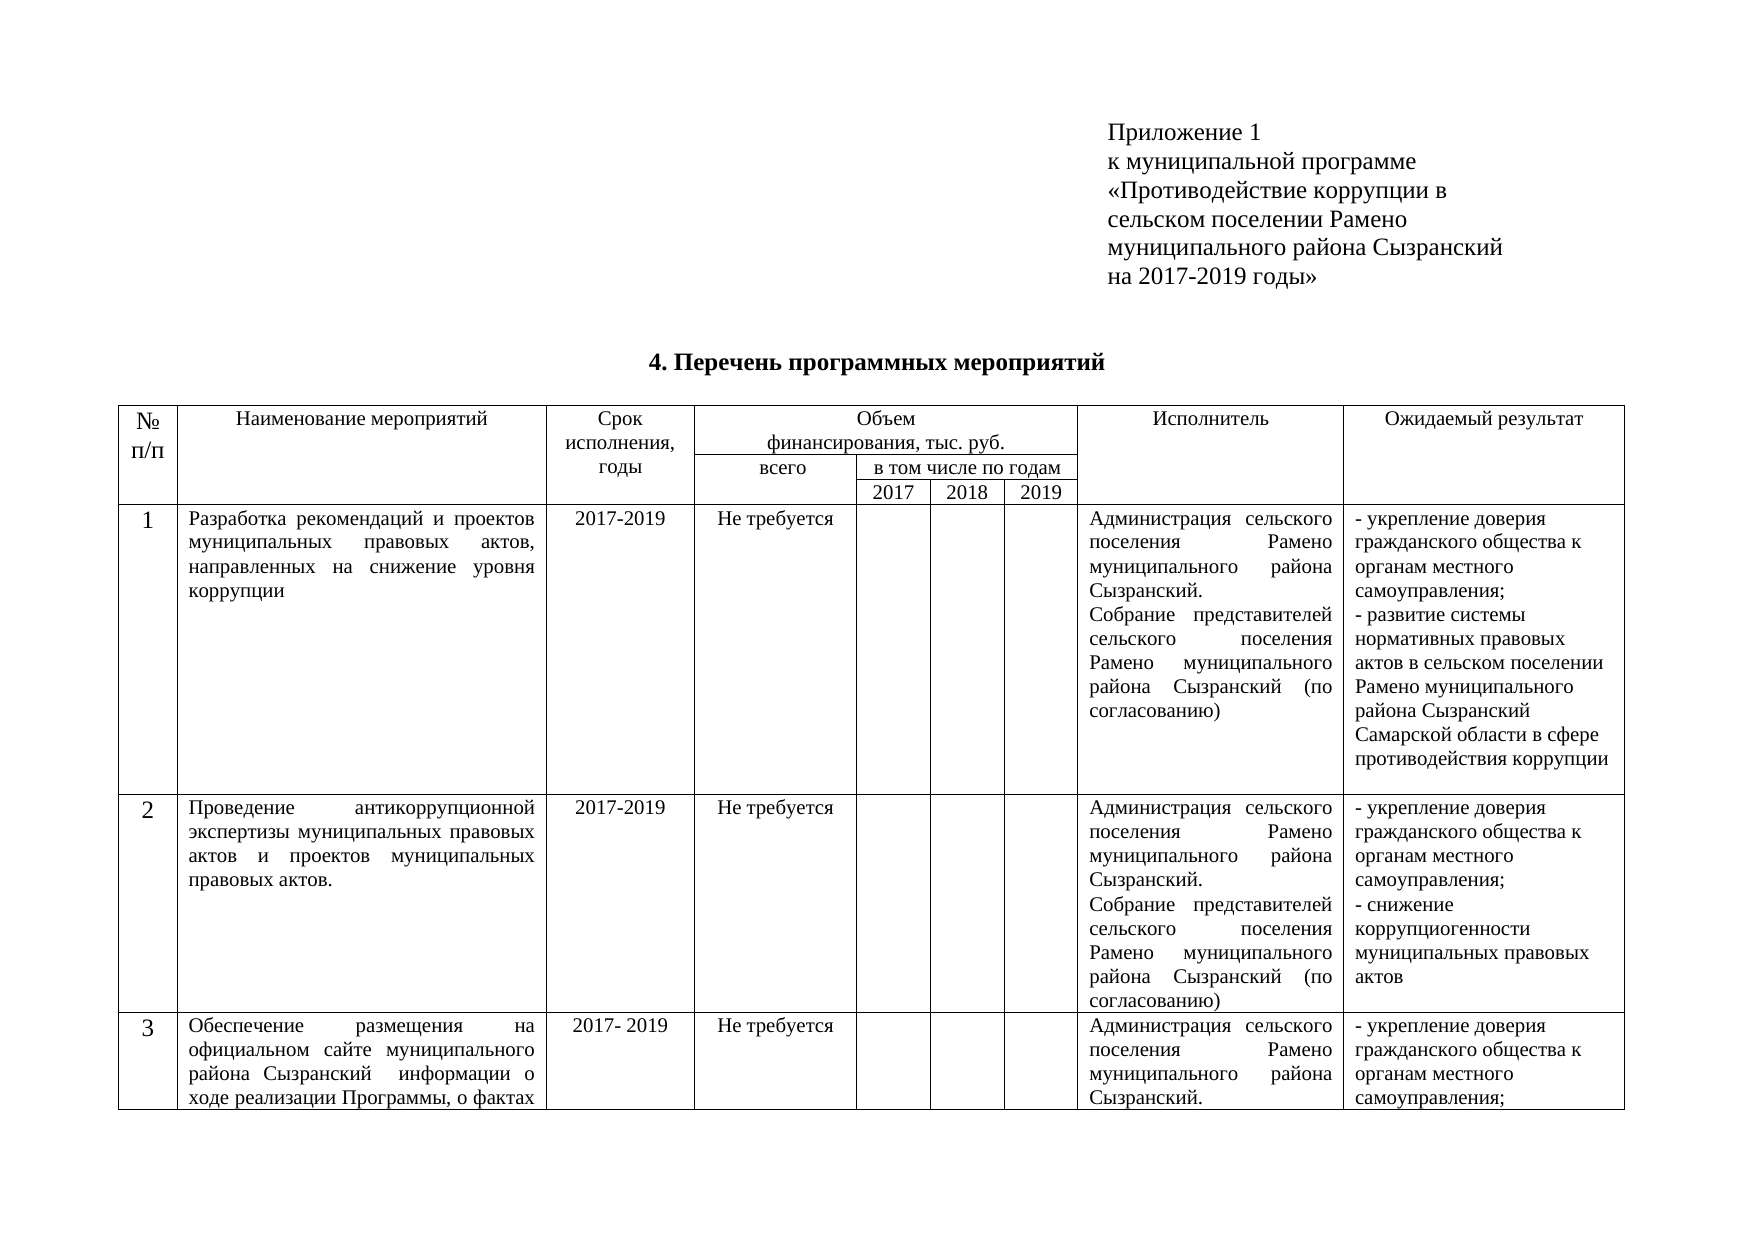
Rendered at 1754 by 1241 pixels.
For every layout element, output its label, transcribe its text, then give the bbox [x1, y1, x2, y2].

table_cell 3 [119, 1013, 177, 1109]
table_cell [857, 505, 930, 794]
table_header № п/п [119, 406, 177, 504]
text муниципального района Сызранский [1107, 232, 1710, 261]
text «Противодействие коррупции в [1107, 175, 1710, 204]
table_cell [178, 1013, 546, 1109]
table_cell 2019 [1005, 480, 1077, 504]
text сельском поселении Рамено [1107, 204, 1710, 232]
table_cell 2017-2019 [547, 505, 694, 794]
text 4. Перечень программных мероприятий [44, 347, 1710, 376]
text к муниципальной программе [1107, 146, 1710, 175]
table_cell 2018 [931, 480, 1004, 504]
table_cell [857, 795, 930, 1012]
table_cell 2017-2019 [547, 795, 694, 1012]
table_cell [857, 1013, 930, 1109]
table_cell Не требуется [695, 1013, 856, 1109]
table_cell [931, 1013, 1004, 1109]
table_cell 2 [119, 795, 177, 1012]
table_cell в том числе по годам [857, 455, 1077, 479]
table_cell [1005, 1013, 1077, 1109]
table_header Срок исполнения, годы [547, 406, 694, 504]
table_cell [931, 505, 1004, 794]
table_cell 2017- 2019 [547, 1013, 694, 1109]
table_cell Администрация сельского поселения Рамено муниципального района Сызранский. Собрание представителей сельского поселения Рамено муниципального района Сызранский (по согласованию) [1078, 505, 1343, 794]
table_header Ожидаемый результат [1344, 406, 1624, 504]
table_header Исполнитель [1078, 406, 1343, 504]
table_cell Не требуется [695, 795, 856, 1012]
table_cell Разработка рекомендаций и проектов муниципальных правовых актов, направленных на снижение уровня коррупции [178, 505, 546, 794]
table_cell [931, 795, 1004, 1012]
table_cell - укрепление доверия гражданского общества к органам местного самоуправления; - снижение коррупциогенности муниципальных правовых актов [1344, 795, 1624, 1012]
table_cell 2017 [857, 480, 930, 504]
table_cell [1005, 505, 1077, 794]
table_cell 1 [119, 505, 177, 794]
table_cell всего [695, 455, 856, 504]
text на 2017-2019 годы» [1107, 261, 1710, 290]
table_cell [1344, 1013, 1624, 1109]
table_cell Проведение антикоррупционной экспертизы муниципальных правовых актов и проектов муниципальных правовых актов. [178, 795, 546, 1012]
table_cell - укрепление доверия гражданского общества к органам местного самоуправления; - развитие системы нормативных правовых актов в сельском поселении Рамено муниципального района Сызранский Самарской области в сфере противодействия коррупции [1344, 505, 1624, 794]
table_cell Администрация сельского поселения Рамено муниципального района Сызранский. Собрание представителей сельского поселения Рамено муниципального района Сызранский (по согласованию) [1078, 795, 1343, 1012]
text Приложение 1 [1107, 117, 1710, 146]
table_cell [1078, 1013, 1343, 1109]
table_header Наименование мероприятий [178, 406, 546, 504]
table_cell Не требуется [695, 505, 856, 794]
table_cell [1005, 795, 1077, 1012]
table_header Объем финансирования, тыс. руб. [695, 406, 1077, 454]
